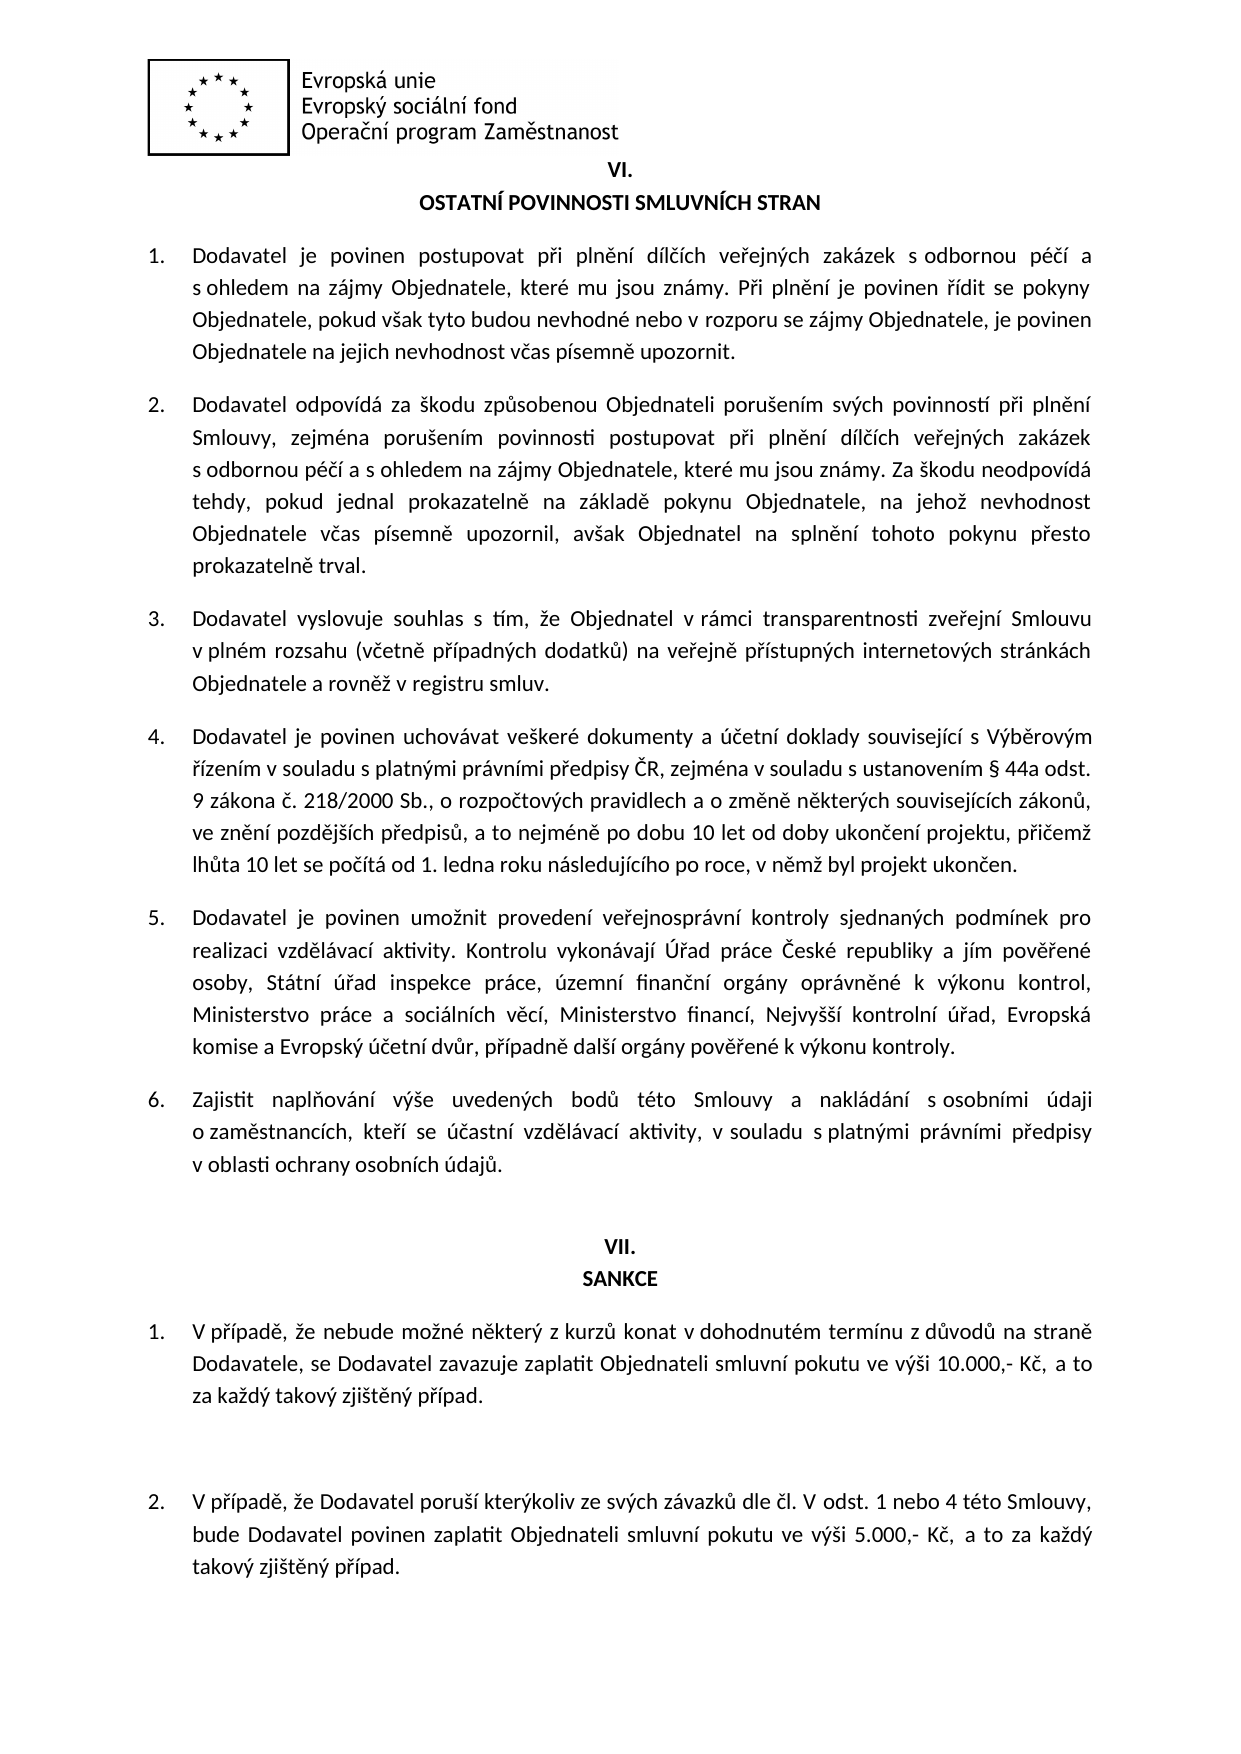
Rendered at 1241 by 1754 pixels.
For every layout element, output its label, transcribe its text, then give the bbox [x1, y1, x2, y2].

list V případě, že nebude možné některý z kurzů konat v dohodnutém termínu z důvodů na straně Dodavatele, se Dodavatel zavazuje zaplatit Objednateli smluvní pokutu ve výši 10.000,- Kč, a to za každý takový zjištěný případ. [148, 1317, 1092, 1409]
list Dodavatel je povinen umožnit provedení veřejnosprávní kontroly sjednaných podmínek pro realizaci vzdělávací aktivity. Kontrolu vykonávají Úřad práce České republiky a jím pověřené osoby, Státní úřad inspekce práce, územní finanční orgány oprávněné k výkonu kontrol, Ministerstvo práce a sociálních věcí, Ministerstvo financí, Nejvyšší kontrolní úřad, Evropská komise a Evropský účetní dvůr, případně další orgány pověřené k výkonu kontroly. [148, 903, 1092, 1060]
list Dodavatel je povinen postupovat při plnění dílčích veřejných zakázek s odbornou péčí a s ohledem na zájmy Objednatele, které mu jsou známy. Při plnění je povinen řídit se pokyny Objednatele, pokud však tyto budou nevhodné nebo v rozporu se zájmy Objednatele, je povinen Objednatele na jejich nevhodnost včas písemně upozornit. [148, 241, 1092, 365]
list Dodavatel je povinen uchovávat veškeré dokumenty a účetní doklady související s Výběrovým řízením v souladu s platnými právními předpisy ČR, zejména v souladu s ustanovením § 44a odst. 9 zákona č. 218/2000 Sb., o rozpočtových pravidlech a o změně některých souvisejících zákonů, ve znění pozdějších předpisů, a to nejméně po dobu 10 let od doby ukončení projektu, přičemž lhůta 10 let se počítá od 1. ledna roku následujícího po roce, v němž byl projekt ukončen. [148, 722, 1092, 878]
list Dodavatel vyslovuje souhlas s tím, že Objednatel v rámci transparentnosti zveřejní Smlouvu v plném rozsahu (včetně případných dodatků) na veřejně přístupných internetových stránkách Objednatele a rovněž v registru smluv. [148, 604, 1092, 697]
text SANKCE [148, 1264, 1092, 1292]
text VII. [148, 1232, 1092, 1260]
list V případě, že Dodavatel poruší kterýkoliv ze svých závazků dle čl. V odst. 1 nebo 4 této Smlouvy, bude Dodavatel povinen zaplatit Objednateli smluvní pokutu ve výši 5.000,- Kč, a to za každý takový zjištěný případ. [148, 1487, 1092, 1580]
list Zajistit naplňování výše uvedených bodů této Smlouvy a nakládání s osobními údaji o zaměstnancích, kteří se účastní vzdělávací aktivity, v souladu s platnými právními předpisy v oblasti ochrany osobních údajů. [148, 1085, 1092, 1178]
picture [147, 59, 619, 156]
text Ostatní povinnosti smluvních stran [148, 188, 1092, 216]
list Dodavatel odpovídá za škodu způsobenou Objednateli porušením svých povinností při plnění Smlouvy, zejména porušením povinnosti postupovat při plnění dílčích veřejných zakázek s odbornou péčí a s ohledem na zájmy Objednatele, které mu jsou známy. Za škodu neodpovídá tehdy, pokud jednal prokazatelně na základě pokynu Objednatele, na jehož nevhodnost Objednatele včas písemně upozornil, avšak Objednatel na splnění tohoto pokynu přesto prokazatelně trval. [148, 390, 1092, 579]
text vI. [148, 156, 1092, 184]
